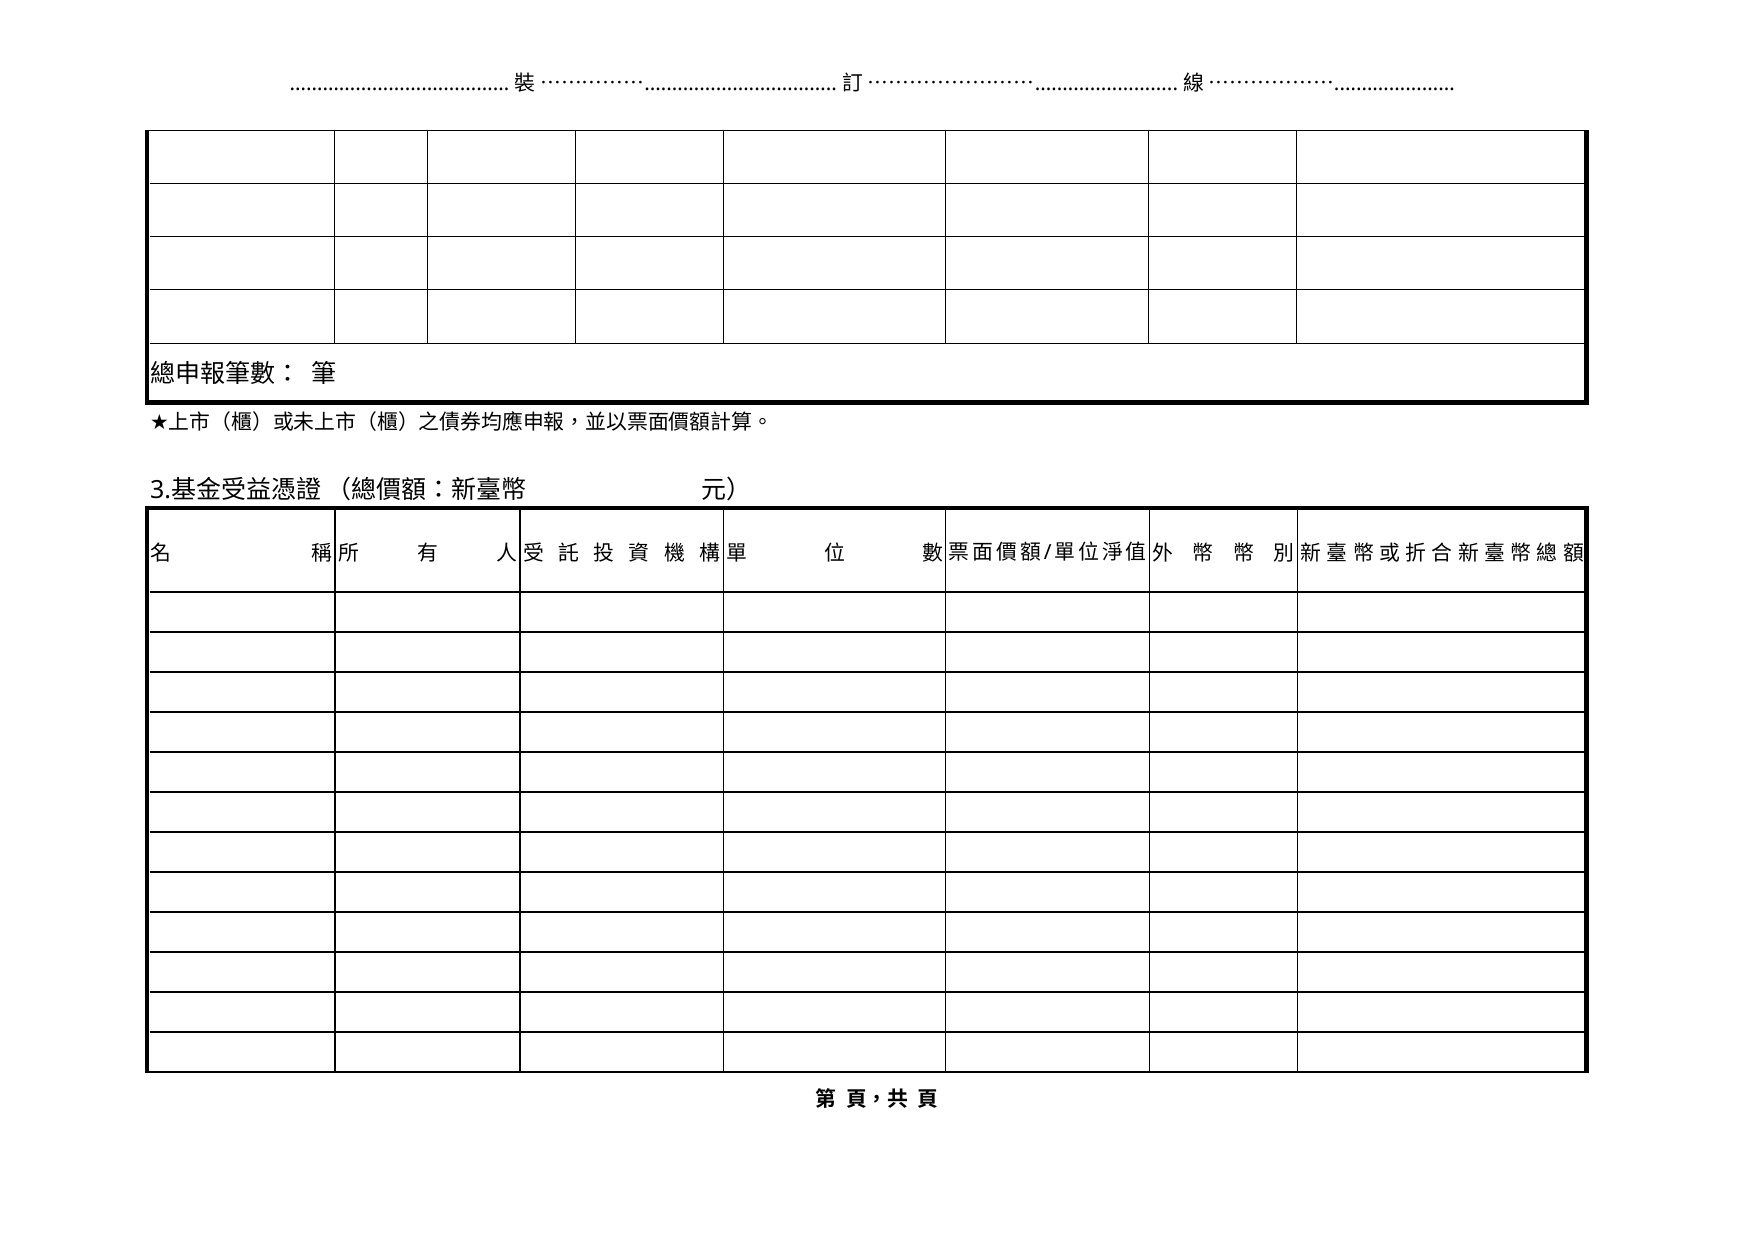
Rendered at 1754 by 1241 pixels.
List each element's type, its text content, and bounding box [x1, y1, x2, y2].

table_cell [946, 1033, 1149, 1071]
table_cell [1298, 993, 1584, 1031]
table_cell [336, 873, 519, 911]
text 3.基金受益憑證 （總價額：新臺幣 元） [150, 469, 1604, 506]
table_cell [724, 184, 945, 236]
table_cell [149, 290, 334, 342]
table_cell [335, 290, 427, 342]
table_cell [1149, 131, 1296, 183]
table_cell [946, 673, 1149, 711]
table_cell [521, 753, 723, 791]
table_cell [1298, 633, 1584, 671]
table_cell [428, 290, 575, 342]
table_cell [149, 832, 334, 871]
table_cell [1150, 1033, 1297, 1071]
table_cell [1150, 833, 1297, 871]
table_cell [521, 713, 723, 751]
table_cell [521, 793, 723, 831]
table_cell [1297, 237, 1584, 289]
table_cell [149, 632, 334, 671]
table_cell [724, 673, 945, 711]
table_cell [1150, 793, 1297, 831]
table_cell [149, 131, 334, 183]
table_cell [724, 131, 945, 183]
table_header 單位數 [724, 510, 945, 591]
table_cell [521, 833, 723, 871]
table_cell [1150, 913, 1297, 951]
table_cell [946, 753, 1149, 791]
table_cell [521, 873, 723, 911]
table_cell [521, 953, 723, 991]
table_cell [576, 290, 723, 342]
table_cell [576, 131, 723, 183]
table_cell [946, 913, 1149, 951]
table_header 新臺幣或折合新臺幣總額 [1298, 510, 1584, 591]
table_cell [521, 993, 723, 1031]
table_cell [724, 753, 945, 791]
text ★上市（櫃）或未上市（櫃）之債券均應申報，並以票面價額計算。 [150, 405, 1604, 435]
table_cell [724, 1033, 945, 1071]
table_cell [724, 593, 945, 631]
table_cell [724, 993, 945, 1031]
table_cell [336, 1033, 519, 1071]
table_cell [1149, 237, 1296, 289]
table_cell [724, 290, 945, 342]
table_cell [946, 290, 1148, 342]
table_cell [946, 593, 1149, 631]
table_header 受託投資機構 [521, 510, 723, 591]
table_cell [724, 237, 945, 289]
table_cell [1150, 673, 1297, 711]
table_cell [1150, 953, 1297, 991]
table_header 外幣幣別 [1150, 510, 1297, 591]
table_cell [946, 873, 1149, 911]
table_cell [149, 792, 334, 831]
table_cell [1298, 673, 1584, 711]
table_header 名稱 [149, 510, 334, 591]
table_cell [946, 993, 1149, 1031]
table_cell [946, 131, 1148, 183]
table_cell [149, 237, 334, 289]
table_cell [1150, 593, 1297, 631]
table_cell [149, 184, 334, 236]
table_cell [336, 753, 519, 791]
table_cell [428, 184, 575, 236]
table_cell [1298, 753, 1584, 791]
table_cell [1298, 873, 1584, 911]
table_cell [576, 184, 723, 236]
table_header 票面價額/單位淨值 [946, 510, 1149, 591]
table_cell [1298, 713, 1584, 751]
table_cell [576, 237, 723, 289]
table_cell [521, 633, 723, 671]
table_cell [521, 673, 723, 711]
table_cell [428, 237, 575, 289]
table_cell [336, 593, 519, 631]
table_cell [1150, 993, 1297, 1031]
table_cell [149, 952, 334, 991]
table_cell [1297, 290, 1584, 342]
table_cell [1298, 833, 1584, 871]
table_cell [149, 912, 334, 951]
table_cell [521, 913, 723, 951]
table_cell [1298, 593, 1584, 631]
table_cell [724, 713, 945, 751]
table_cell [724, 833, 945, 871]
table_cell [724, 873, 945, 911]
table_cell [946, 953, 1149, 991]
table_cell [149, 1032, 334, 1071]
table_cell [335, 237, 427, 289]
table_cell [1298, 1033, 1584, 1071]
table_cell [1298, 913, 1584, 951]
table_cell [336, 713, 519, 751]
table_cell [946, 793, 1149, 831]
table_cell [149, 592, 334, 631]
table_cell [149, 872, 334, 911]
table_cell [336, 633, 519, 671]
table_cell [1150, 753, 1297, 791]
table_cell [149, 752, 334, 791]
table_cell [1297, 184, 1584, 236]
table_cell [336, 913, 519, 951]
table_cell [946, 633, 1149, 671]
table_cell [521, 593, 723, 631]
table_cell [149, 712, 334, 751]
table_cell [1150, 633, 1297, 671]
table_cell [946, 833, 1149, 871]
table_cell [946, 713, 1149, 751]
table_header 所有人 [336, 510, 519, 591]
table_cell [1298, 953, 1584, 991]
table_cell [1298, 793, 1584, 831]
table_cell [335, 131, 427, 183]
table_cell [149, 992, 334, 1031]
table_cell [724, 913, 945, 951]
table_cell [149, 672, 334, 711]
table_cell [946, 237, 1148, 289]
table_cell [1150, 873, 1297, 911]
table_cell [1149, 290, 1296, 342]
table_cell [336, 833, 519, 871]
table_cell [336, 793, 519, 831]
table_cell [946, 184, 1148, 236]
table_cell 總申報筆數： 筆 [149, 344, 1584, 400]
table_cell [428, 131, 575, 183]
table_cell [724, 953, 945, 991]
table_cell [724, 633, 945, 671]
table_cell [1297, 131, 1584, 183]
table_cell [336, 673, 519, 711]
table_cell [521, 1033, 723, 1071]
table_cell [724, 793, 945, 831]
table_cell [1149, 184, 1296, 236]
table_cell [336, 993, 519, 1031]
table_cell [336, 953, 519, 991]
table_cell [1150, 713, 1297, 751]
table_cell [335, 184, 427, 236]
